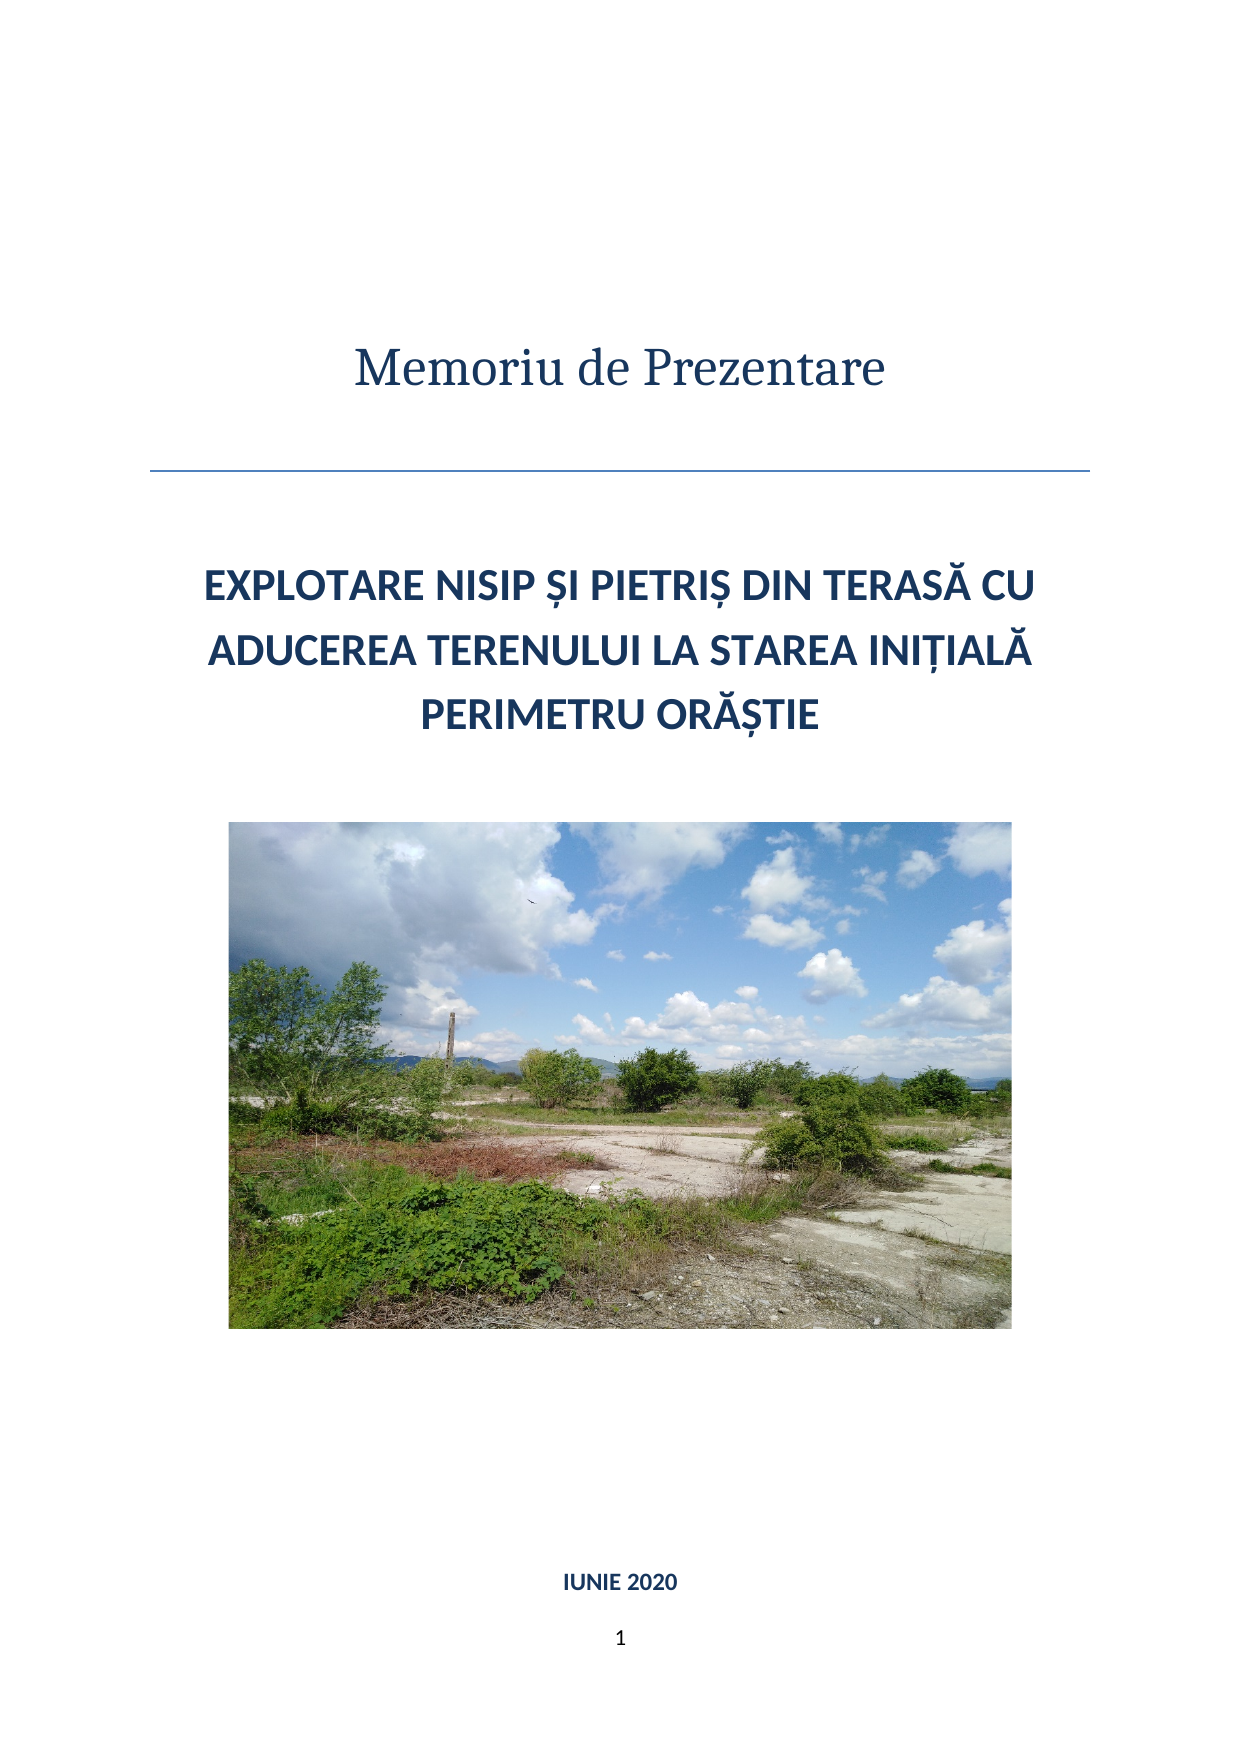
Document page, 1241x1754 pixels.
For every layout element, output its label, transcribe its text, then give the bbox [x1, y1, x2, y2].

title Memoriu de Prezentare [150, 337, 1090, 399]
picture [228, 822, 1012, 1329]
text EXPLOTARE NISIP ȘI PIETRIȘ DIN TERASĂ CU ADUCEREA TERENULUI LA STAREA INIȚIALĂ PERIMETRU ORĂȘTIE [150, 556, 1090, 741]
text IUNIE 2020 [150, 1566, 1090, 1597]
